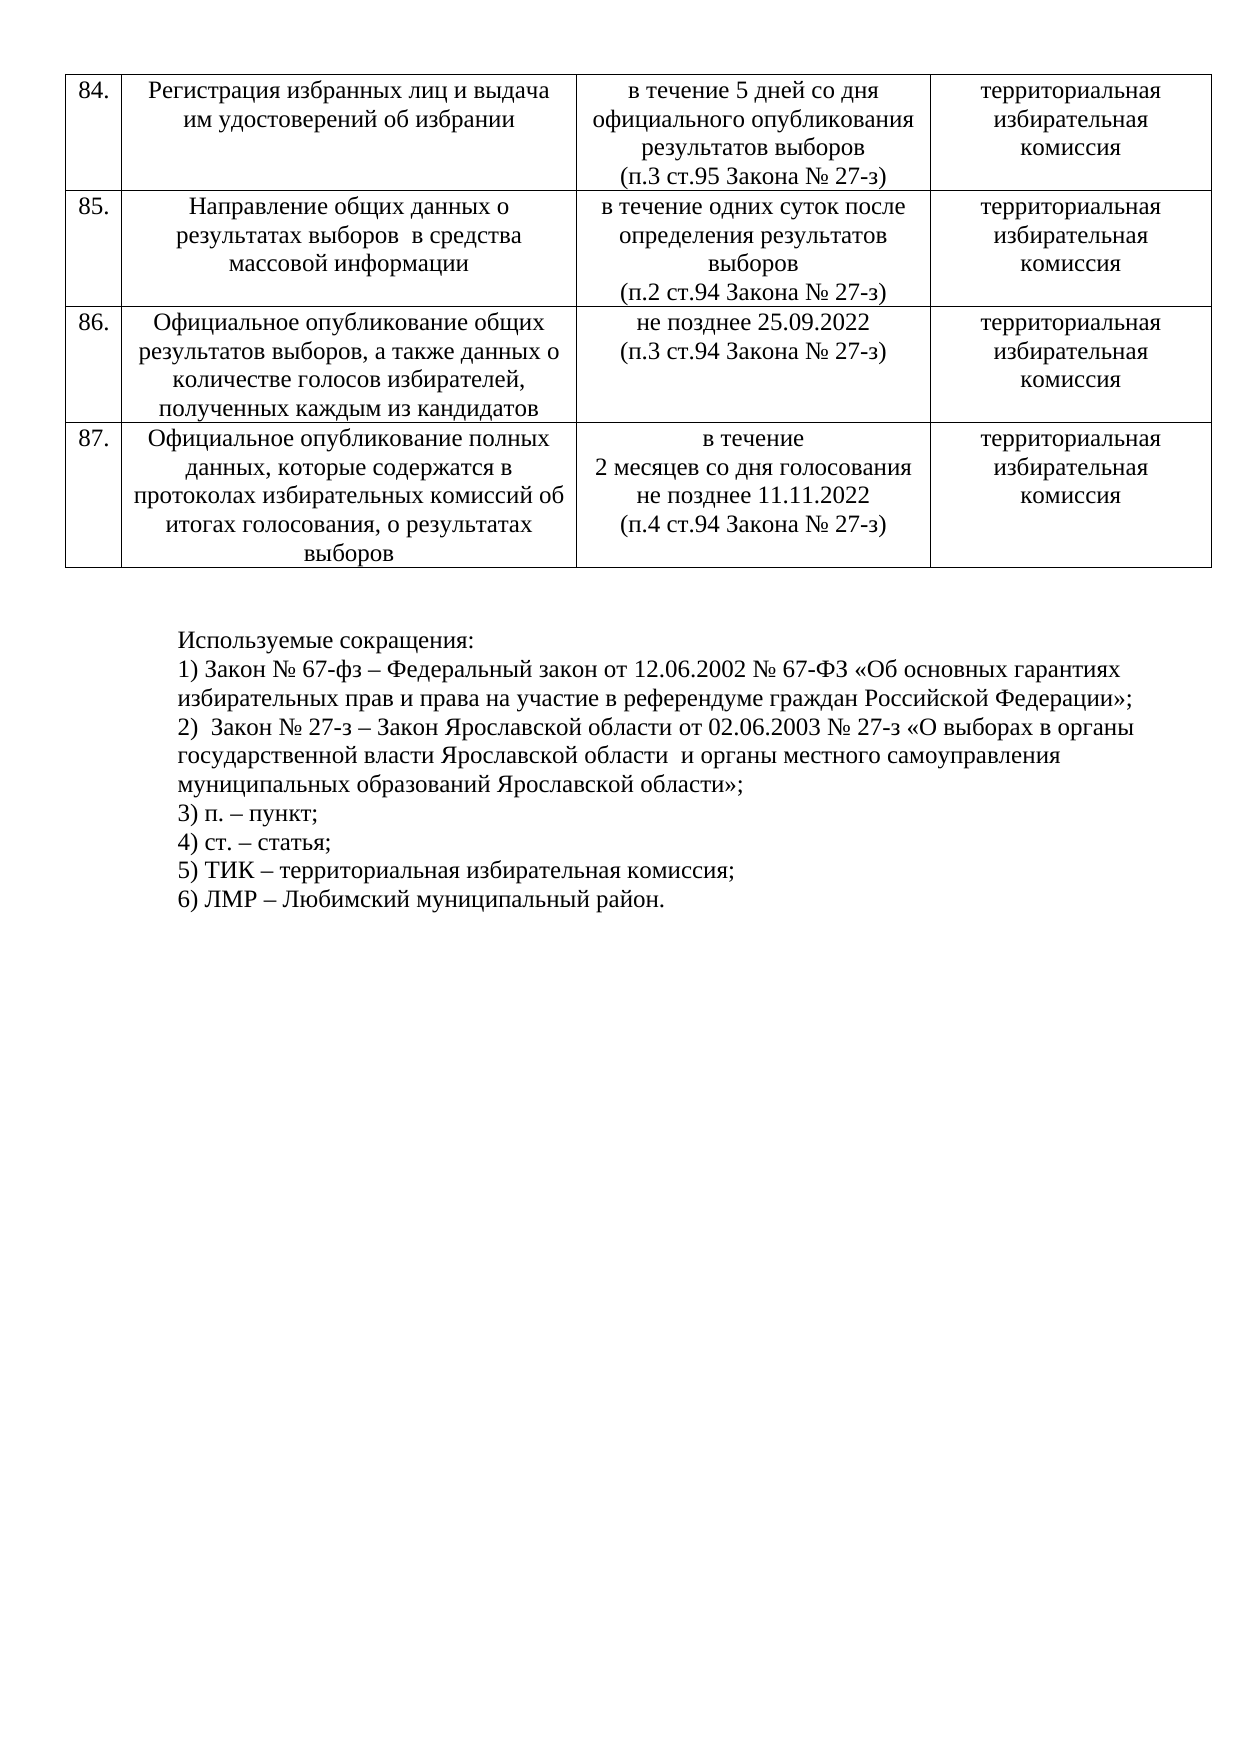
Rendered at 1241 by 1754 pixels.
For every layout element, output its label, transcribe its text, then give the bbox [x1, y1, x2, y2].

table_cell территориальная избирательная комиссия [931, 423, 1211, 567]
table_cell Официальное опубликование полных данных, которые содержатся в протоколах избирательных комиссий об итогах голосования, о результатах выборов [122, 423, 576, 567]
table_cell 85. [66, 191, 121, 306]
text 6) ЛМР – Любимский муниципальный район. [177, 884, 1152, 913]
table_cell в течение 2 месяцев со дня голосования не позднее 11.11.2022 (п.4 ст.94 Закона № 27-з) [577, 423, 930, 567]
text 1) Закон № 67-фз – Федеральный закон от 12.06.2002 № 67-ФЗ «Об основных гарантиях избирательных прав и права на участие в референдуме граждан Российской Федерации»; [177, 654, 1152, 712]
table_cell Регистрация избранных лиц и выдача им удостоверений об избрании [122, 75, 576, 190]
table_cell в течение одних суток после определения результатов выборов (п.2 ст.94 Закона № 27-з) [577, 191, 930, 306]
table_cell не позднее 25.09.2022 (п.3 ст.94 Закона № 27-з) [577, 307, 930, 422]
table_cell в течение 5 дней со дня официального опубликования результатов выборов (п.3 ст.95 Закона № 27-з) [577, 75, 930, 190]
table_cell территориальная избирательная комиссия [931, 191, 1211, 306]
table_cell 87. [66, 423, 121, 567]
table_cell 86. [66, 307, 121, 422]
table_cell территориальная избирательная комиссия [931, 307, 1211, 422]
table_cell Официальное опубликование общих результатов выборов, а также данных о количестве голосов избирателей, полученных каждым из кандидатов [122, 307, 576, 422]
text 2) Закон № 27-з – Закон Ярославской области от 02.06.2003 № 27-з «О выборах в органы государственной власти Ярославской области и органы местного самоуправления муниципальных образований Ярославской области»; [177, 712, 1152, 798]
text 4) ст. – статья; [177, 827, 1152, 855]
table_cell 84. [66, 75, 121, 190]
table_cell Направление общих данных о результатах выборов в средства массовой информации [122, 191, 576, 306]
table_cell территориальная избирательная комиссия [931, 75, 1211, 190]
text Используемые сокращения: [177, 625, 1152, 654]
text 3) п. – пункт; [177, 798, 1152, 827]
text 5) ТИК – территориальная избирательная комиссия; [177, 855, 1152, 884]
